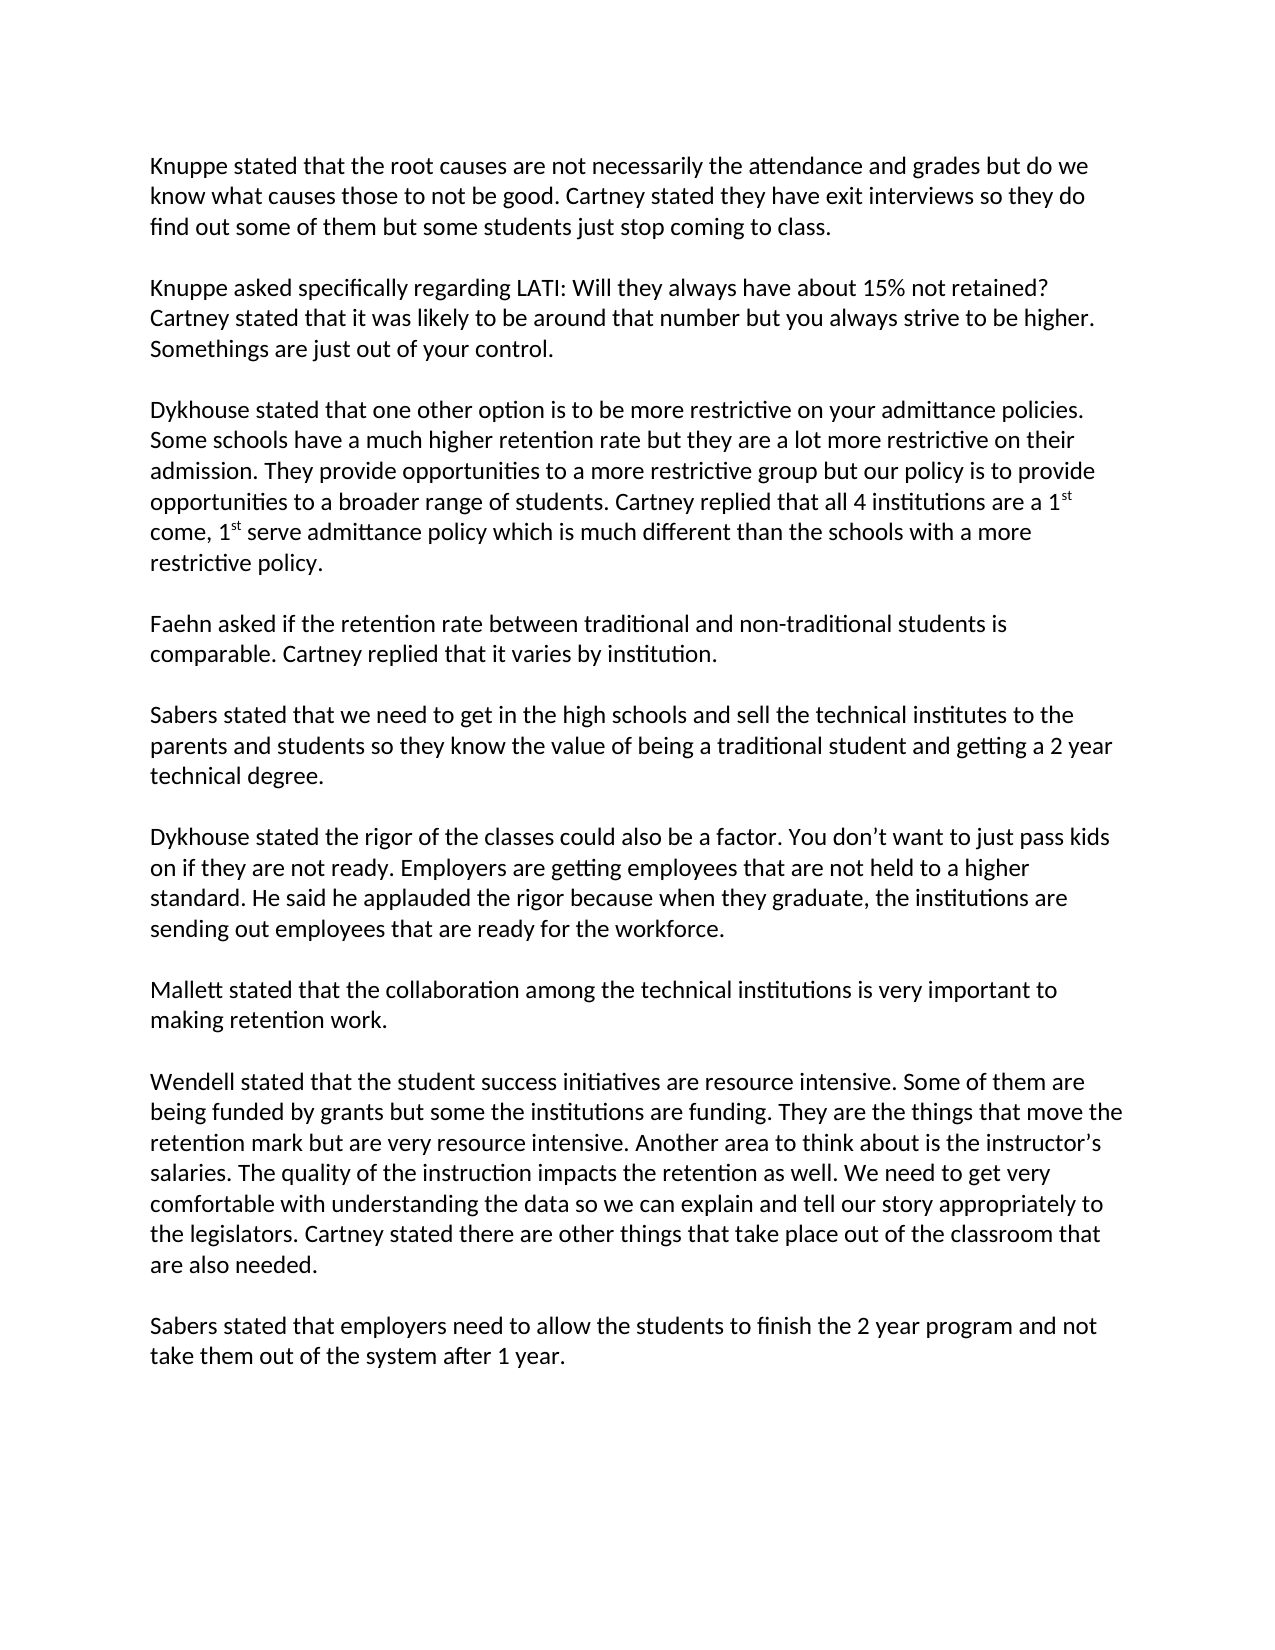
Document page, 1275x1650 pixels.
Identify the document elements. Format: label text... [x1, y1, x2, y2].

text Sabers stated that we need to get in the high schools and sell the technical institutes to the parents and students so they know the value of being a traditional student and getting a 2 year technical degree. [150, 699, 1125, 791]
text Knuppe asked specifically regarding LATI: Will they always have about 15% not retained? Cartney stated that it was likely to be around that number but you always strive to be higher. Somethings are just out of your control. [150, 272, 1125, 364]
text Dykhouse stated the rigor of the classes could also be a factor. You don’t want to just pass kids on if they are not ready. Employers are getting employees that are not held to a higher standard. He said he applauded the rigor because when they graduate, the institutions are sending out employees that are ready for the workforce. [150, 821, 1125, 943]
text Wendell stated that the student success initiatives are resource intensive. Some of them are being funded by grants but some the institutions are funding. They are the things that move the retention mark but are very resource intensive. Another area to think about is the instructor’s salaries. The quality of the instruction impacts the retention as well. We need to get very comfortable with understanding the data so we can explain and tell our story appropriately to the legislators. Cartney stated there are other things that take place out of the classroom that are also needed. [150, 1066, 1125, 1279]
text Dykhouse stated that one other option is to be more restrictive on your admittance policies. Some schools have a much higher retention rate but they are a lot more restrictive on their admission. They provide opportunities to a more restrictive group but our policy is to provide opportunities to a broader range of students. Cartney replied that all 4 institutions are a 1st come, 1st serve admittance policy which is much different than the schools with a more restrictive policy. [150, 394, 1125, 577]
text Mallett stated that the collaboration among the technical institutions is very important to making retention work. [150, 974, 1125, 1035]
text Faehn asked if the retention rate between traditional and non-traditional students is comparable. Cartney replied that it varies by institution. [150, 608, 1125, 669]
text Knuppe stated that the root causes are not necessarily the attendance and grades but do we know what causes those to not be good. Cartney stated they have exit interviews so they do find out some of them but some students just stop coming to class. [150, 150, 1125, 242]
text Sabers stated that employers need to allow the students to finish the 2 year program and not take them out of the system after 1 year. [150, 1310, 1125, 1371]
